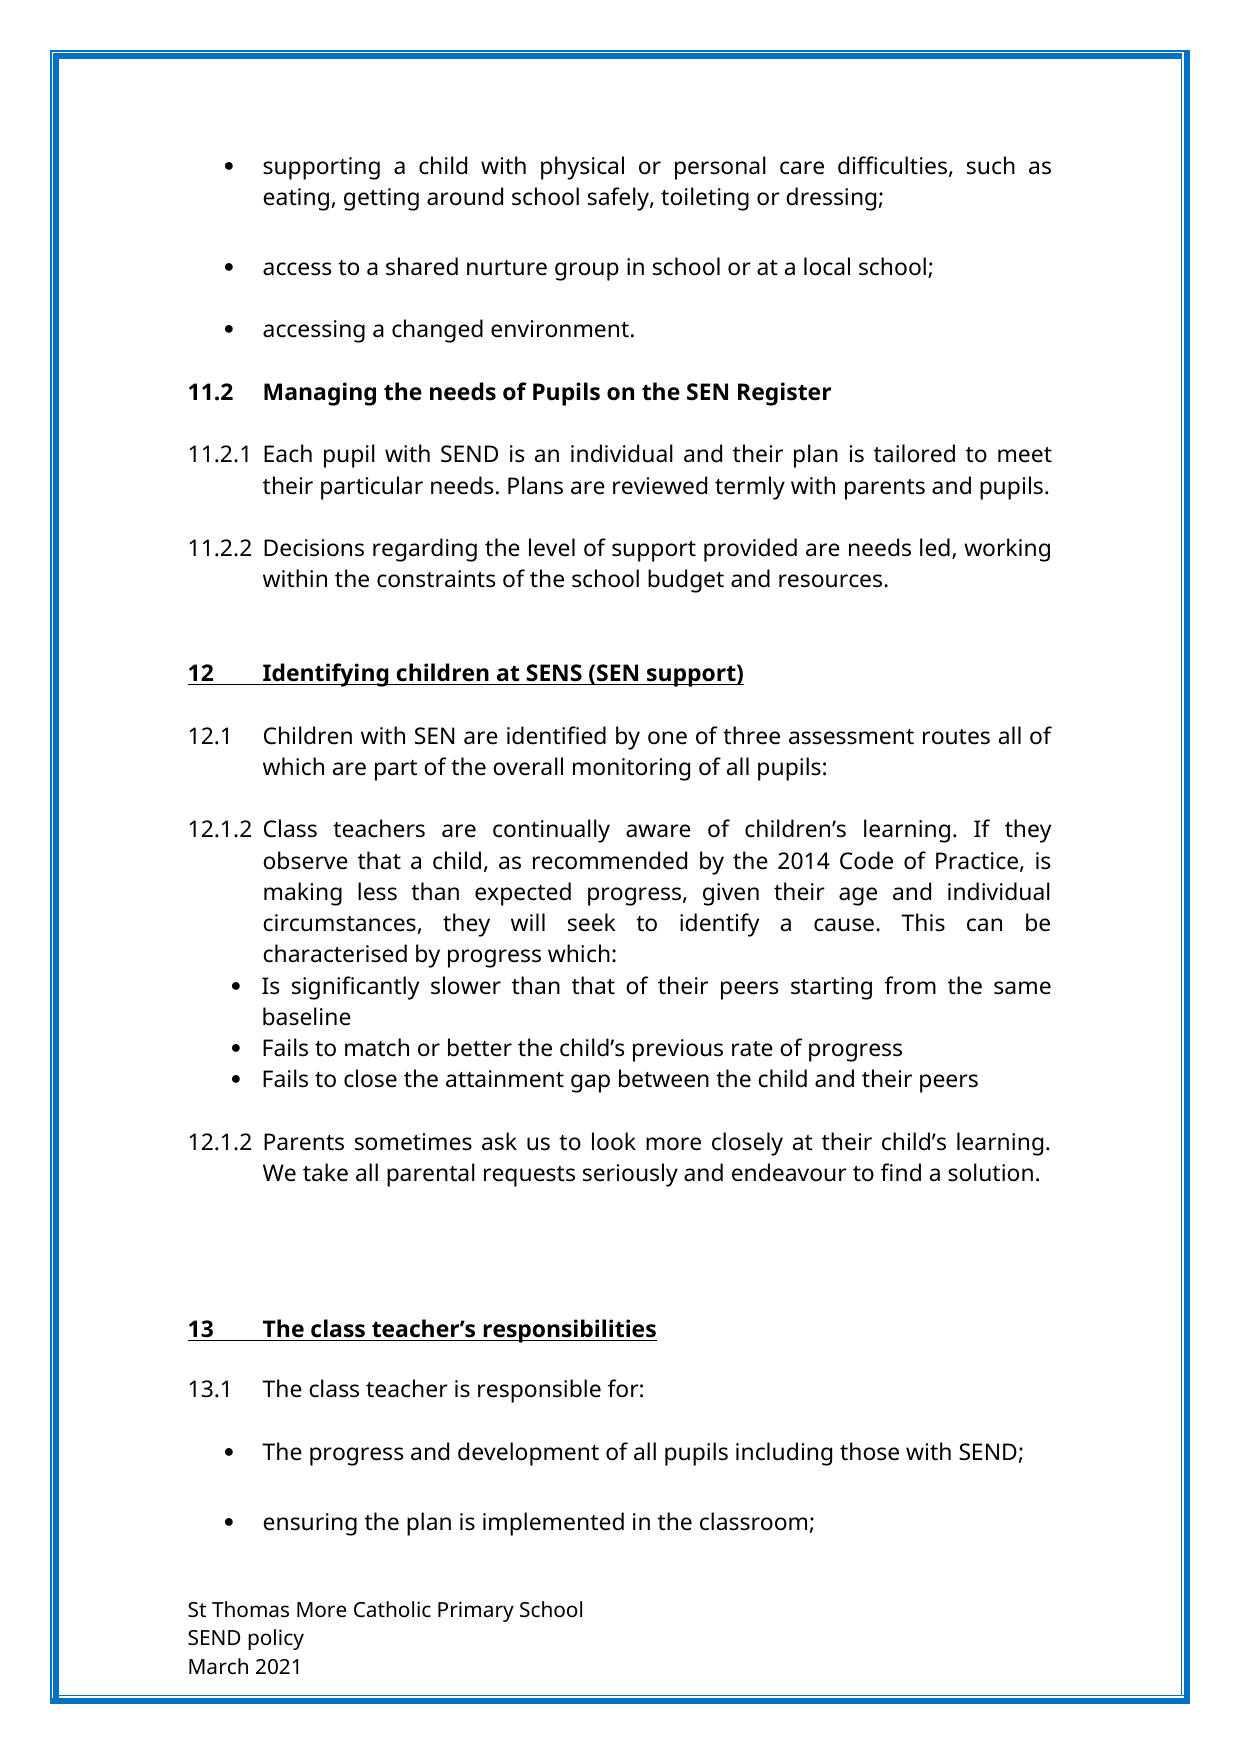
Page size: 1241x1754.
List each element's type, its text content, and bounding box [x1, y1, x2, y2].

list accessing a changed environment. [225, 313, 1053, 344]
list The progress and development of all pupils including those with SEND; [225, 1436, 1053, 1467]
list access to a shared nurture group in school or at a local school; [225, 251, 1053, 282]
list Fails to match or better the child’s previous rate of progress [232, 1032, 1053, 1063]
list supporting a child with physical or personal care difficulties, such as eating, getting around school safely, toileting or dressing; [225, 150, 1053, 212]
list ensuring the plan is implemented in the classroom; [225, 1506, 1053, 1537]
list Class teachers are continually aware of children’s learning. If they observe that a child, as recommended by the 2014 Code of Practice, is making less than expected progress, given their age and individual circumstances, they will seek to identify a cause. This can be characterised by progress which: [187, 813, 1053, 969]
text 12.1 Children with SEN are identified by one of three assessment routes all of which are part of the overall monitoring of all pupils: [187, 719, 1053, 782]
text 11.2 Managing the needs of Pupils on the SEN Register [187, 376, 1053, 407]
list Is significantly slower than that of their peers starting from the same baseline [232, 969, 1053, 1032]
text 13 The class teacher’s responsibilities [187, 1313, 1053, 1344]
text 11.2.1 Each pupil with SEND is an individual and their plan is tailored to meet their particular needs. Plans are reviewed termly with parents and pupils. [187, 438, 1053, 501]
text 11.2.2 Decisions regarding the level of support provided are needs led, working within the constraints of the school budget and resources. [187, 532, 1053, 594]
list Fails to close the attainment gap between the child and their peers [232, 1063, 1053, 1094]
list Parents sometimes ask us to look more closely at their child’s learning. We take all parental requests seriously and endeavour to find a solution. [187, 1126, 1053, 1188]
text 13.1 The class teacher is responsible for: [187, 1373, 1053, 1404]
text 12 Identifying children at SENS (SEN support) [187, 657, 1053, 688]
